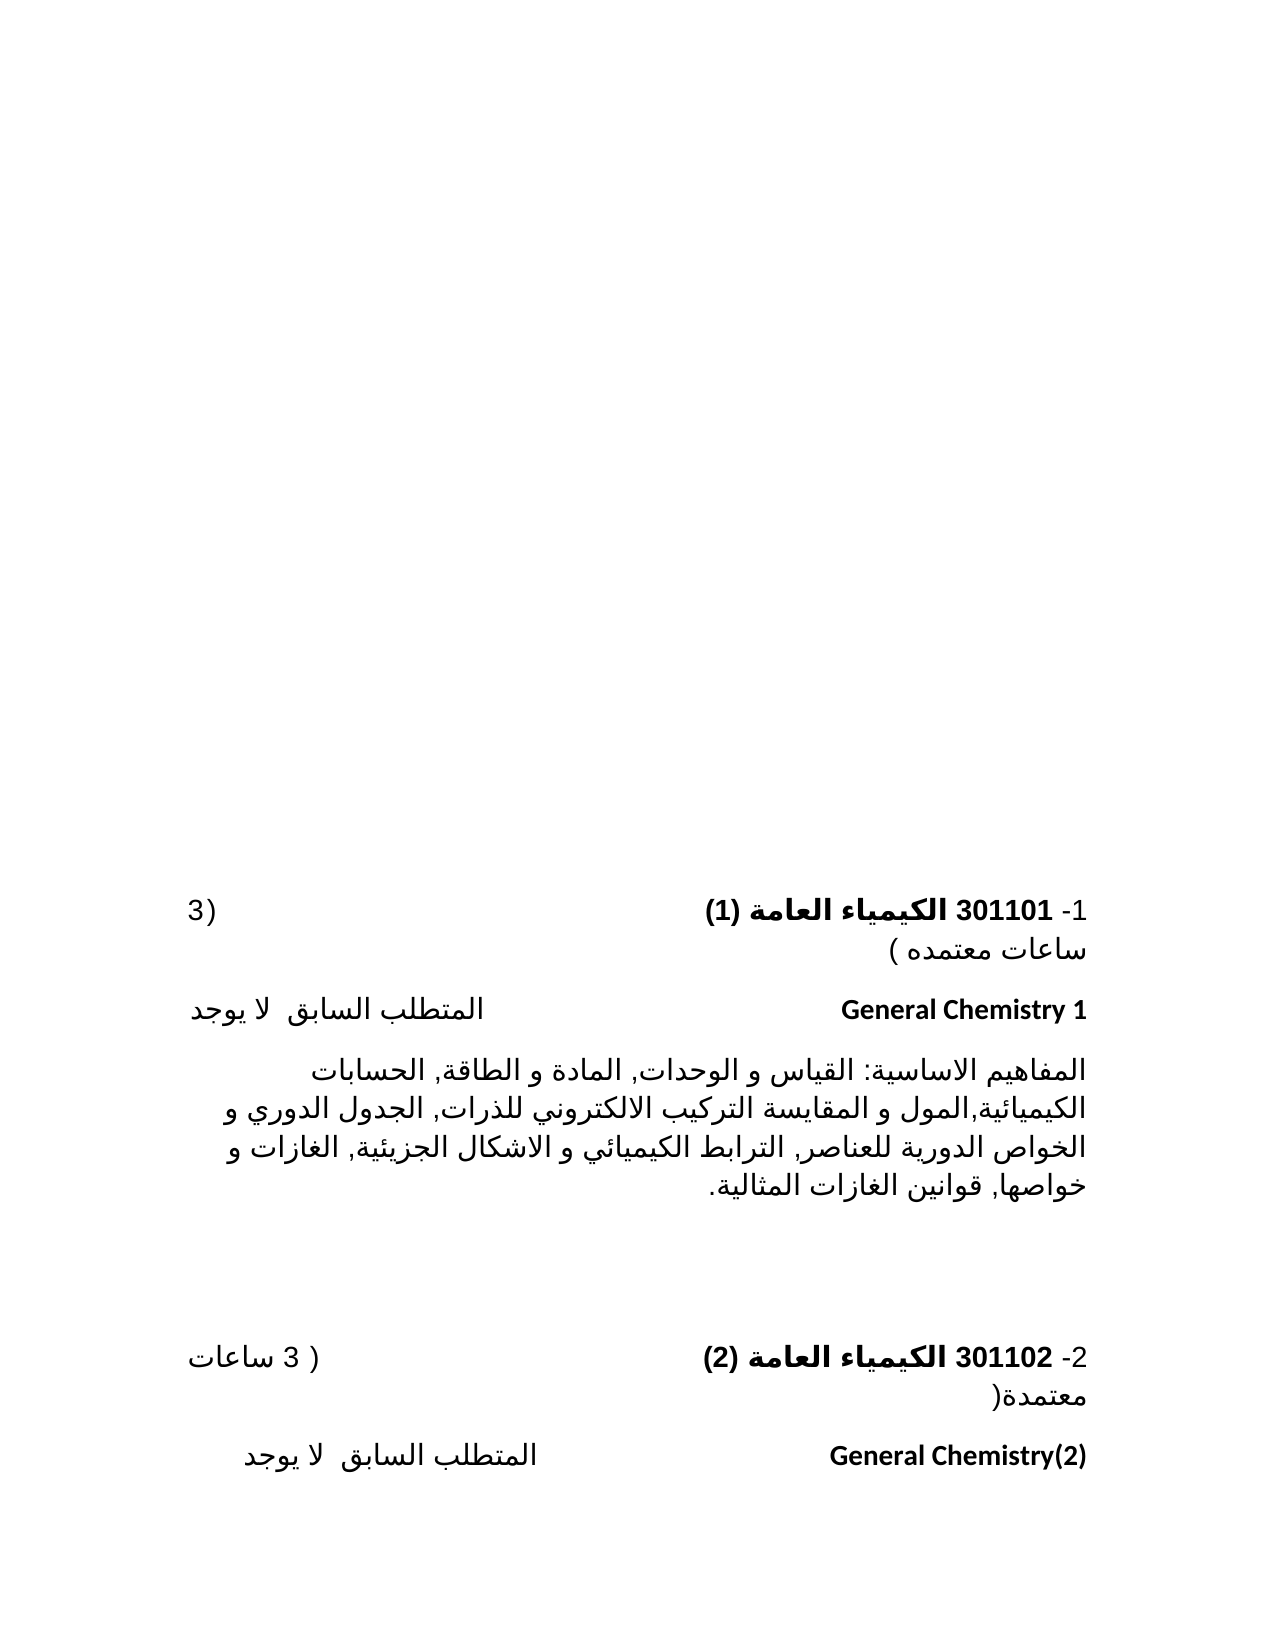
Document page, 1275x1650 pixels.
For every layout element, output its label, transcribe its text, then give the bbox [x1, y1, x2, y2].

text General Chemistry 1 المتطلب السابق لا يوجد [187, 991, 1087, 1027]
text 1- 301101 الكيمياء العامة (1) (3 ساعات معتمده ) [187, 893, 1087, 965]
text 2- 301102 الكيمياء العامة (2) ( 3 ساعات معتمدة( [187, 1339, 1087, 1412]
text General Chemistry(2) المتطلب السابق لا يوجد [187, 1437, 1087, 1473]
text المفاهيم الاساسية: القياس و الوحدات, المادة و الطاقة, الحسابات الكيميائية,المول و المقايسة التركيب الالكتروني للذرات, الجدول الدوري و الخواص الدورية للعناصر, الترابط الكيميائي و الاشكال الجزيئية, الغازات و خواصها, قوانين الغازات المثالية. [187, 1053, 1087, 1202]
